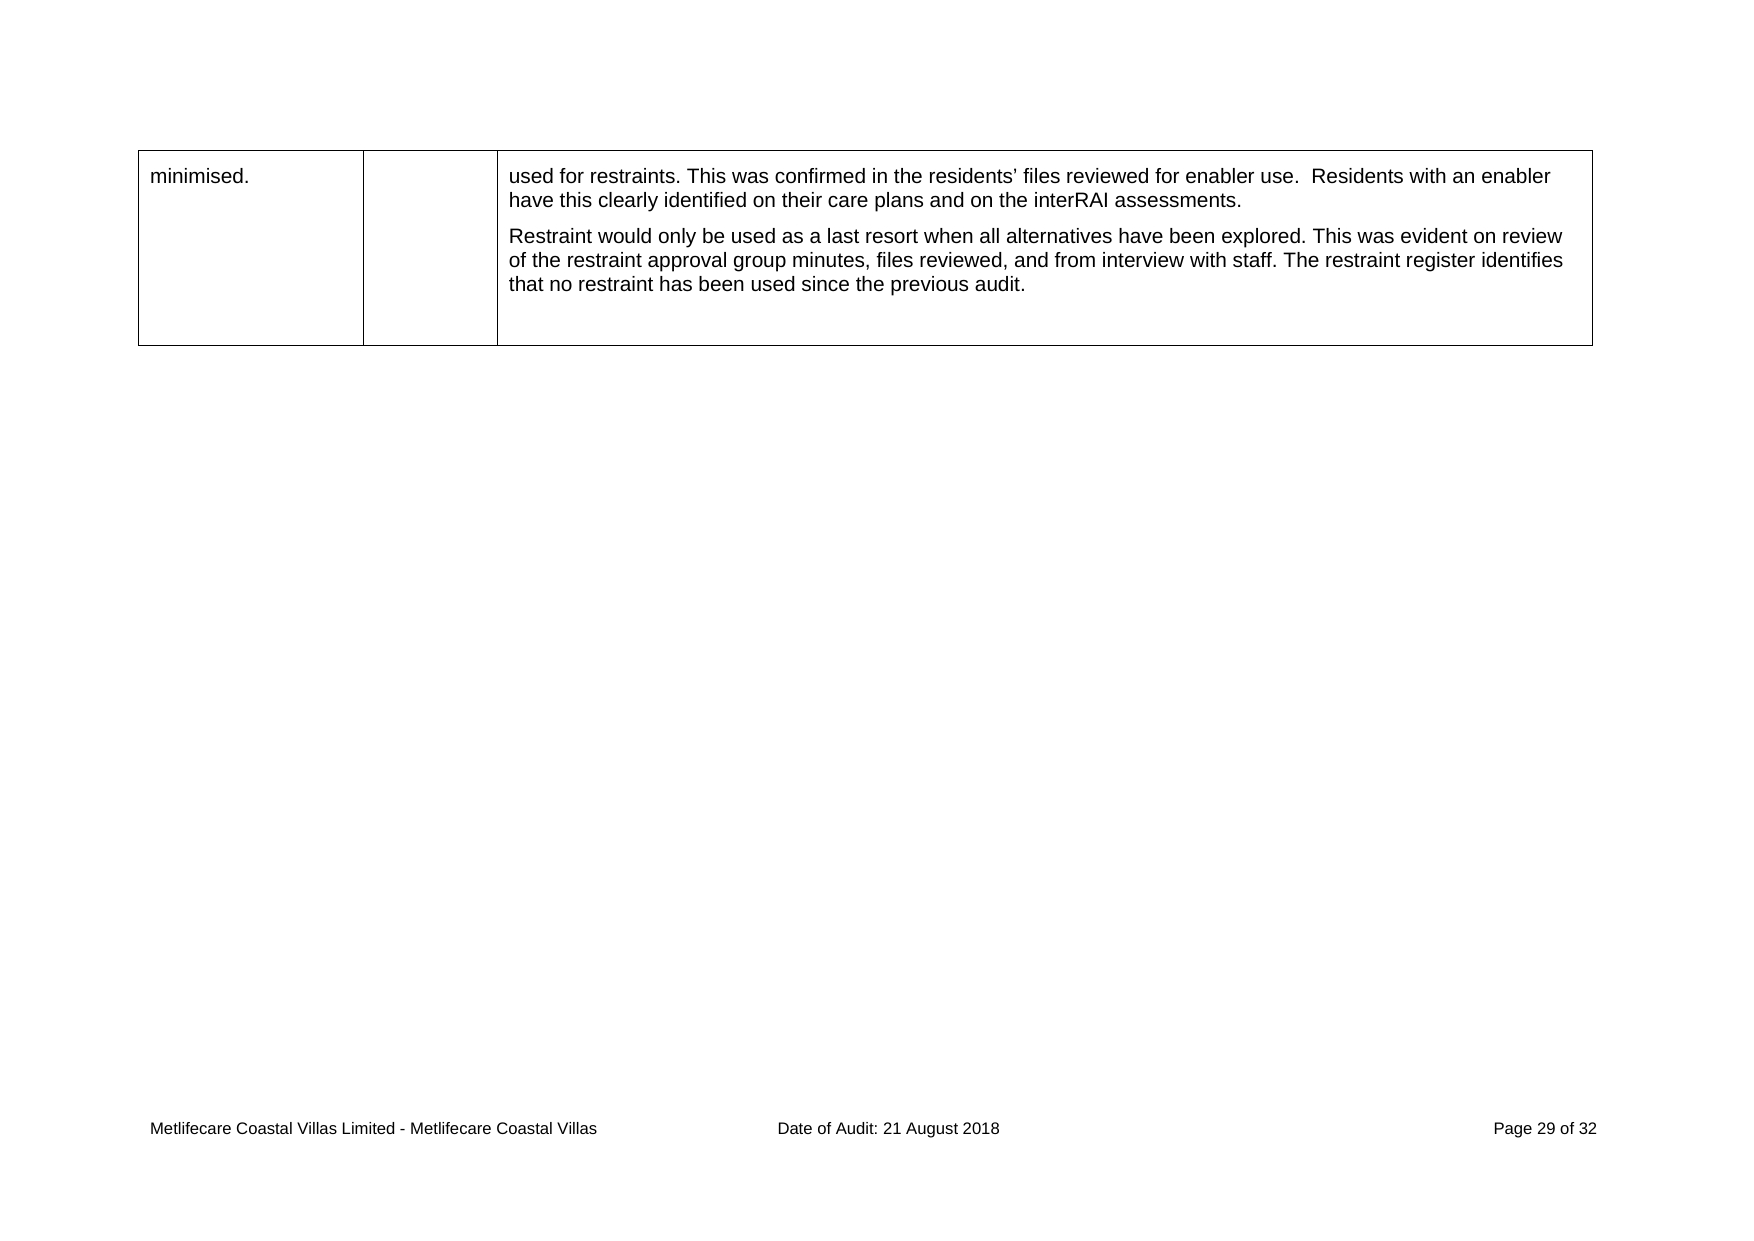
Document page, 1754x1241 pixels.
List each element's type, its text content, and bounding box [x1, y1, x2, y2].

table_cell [139, 151, 363, 345]
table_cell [498, 151, 1592, 345]
table_cell FA [364, 151, 497, 345]
